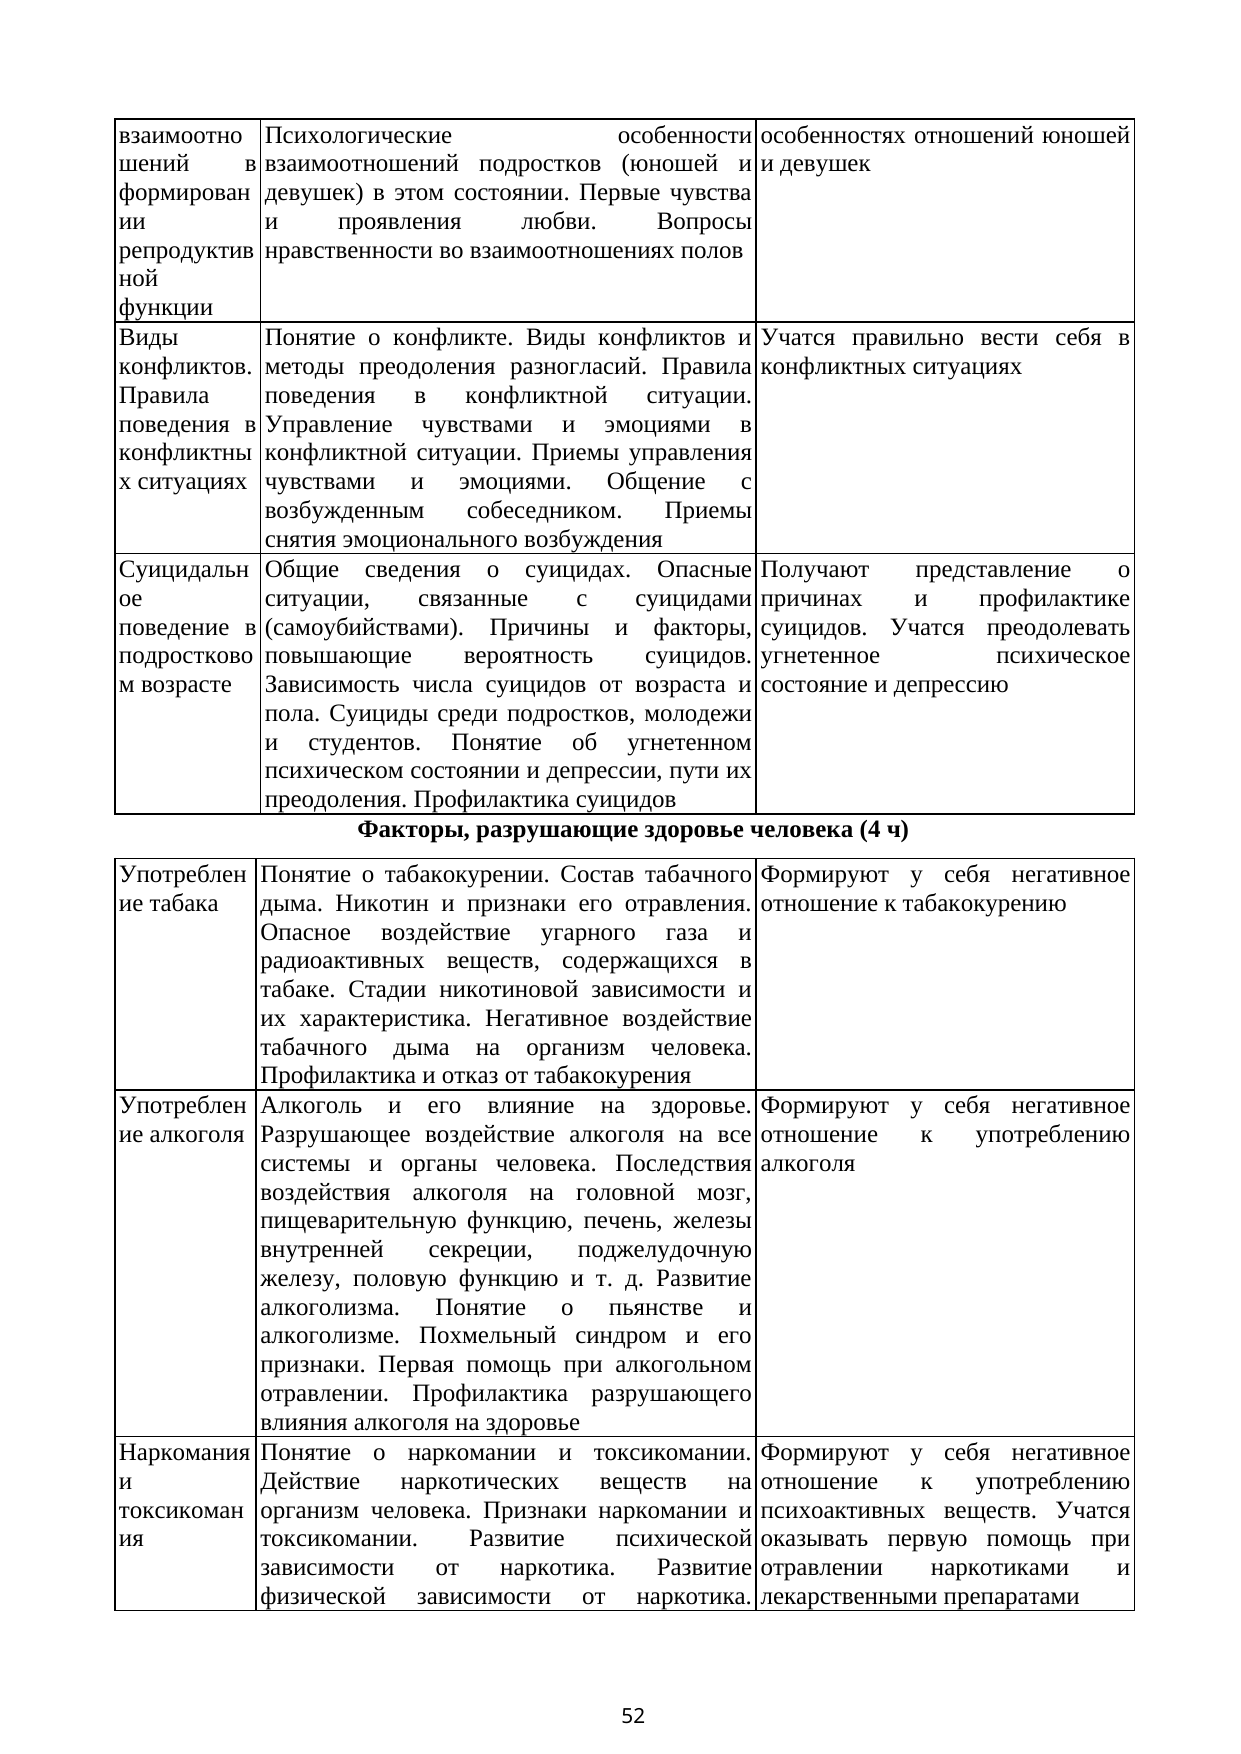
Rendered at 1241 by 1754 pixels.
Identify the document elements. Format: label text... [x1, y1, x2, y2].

table_cell Получают представление о причинах и профилактике суицидов. Учатся преодолевать угнетенное психическое состояние и депрессию [757, 554, 1134, 813]
text Факторы, разрушающие здоровье человека (4 ч) [114, 814, 1152, 843]
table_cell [257, 1437, 755, 1610]
table_header Употребление табака [116, 859, 255, 1089]
table_cell Общие сведения о суицидах. Опасные ситуации, связанные с суицидами (самоубийствами). Причины и факторы, повышающие вероятность суицидов. Зависимость числа суицидов от возраста и пола. Суициды среди подростков, молодежи и студентов. Понятие об угнетенном психическом состоянии и депрессии, пути их преодоления. Профилактика суицидов [261, 554, 755, 813]
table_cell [116, 1437, 255, 1610]
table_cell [261, 120, 755, 321]
table_cell Употребление алкоголя [116, 1091, 255, 1436]
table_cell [757, 1437, 1134, 1610]
table_header Формируют у себя негативное отношение к табакокурению [757, 859, 1134, 1089]
table_header Понятие о табакокурении. Состав табачного дыма. Никотин и признаки его отравления. Опасное воздействие угарного газа и радиоактивных веществ, содержащихся в табаке. Стадии никотиновой зависимости и их характеристика. Негативное воздействие табачного дыма на организм человека. Профилактика и отказ от табакокурения [257, 859, 755, 1089]
table_cell Учатся правильно вести себя в конфликтных ситуациях [757, 323, 1134, 552]
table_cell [116, 120, 260, 321]
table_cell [757, 120, 1134, 321]
table_cell Суицидальное поведение в подростковом возрасте [116, 554, 260, 813]
table_cell Алкоголь и его влияние на здоровье. Разрушающее воздействие алкоголя на все системы и органы человека. Последствия воздействия алкоголя на головной мозг, пищеварительную функцию, печень, железы внутренней секреции, поджелудочную железу, половую функцию и т. д. Развитие алкоголизма. Понятие о пьянстве и алкоголизме. Похмельный синдром и его признаки. Первая помощь при алкогольном отравлении. Профилактика разрушающего влияния алкоголя на здоровье [257, 1091, 755, 1436]
table_cell Понятие о конфликте. Виды конфликтов и методы преодоления разногласий. Правила поведения в конфликтной ситуации. Управление чувствами и эмоциями в конфликтной ситуации. Приемы управления чувствами и эмоциями. Общение с возбужденным собеседником. Приемы снятия эмоционального возбуждения [261, 323, 755, 552]
table_cell Формируют у себя негативное отношение к употреблению алкоголя [757, 1091, 1134, 1436]
table_cell Виды конфликтов. Правила поведения в конфликтных ситуациях [116, 323, 260, 552]
